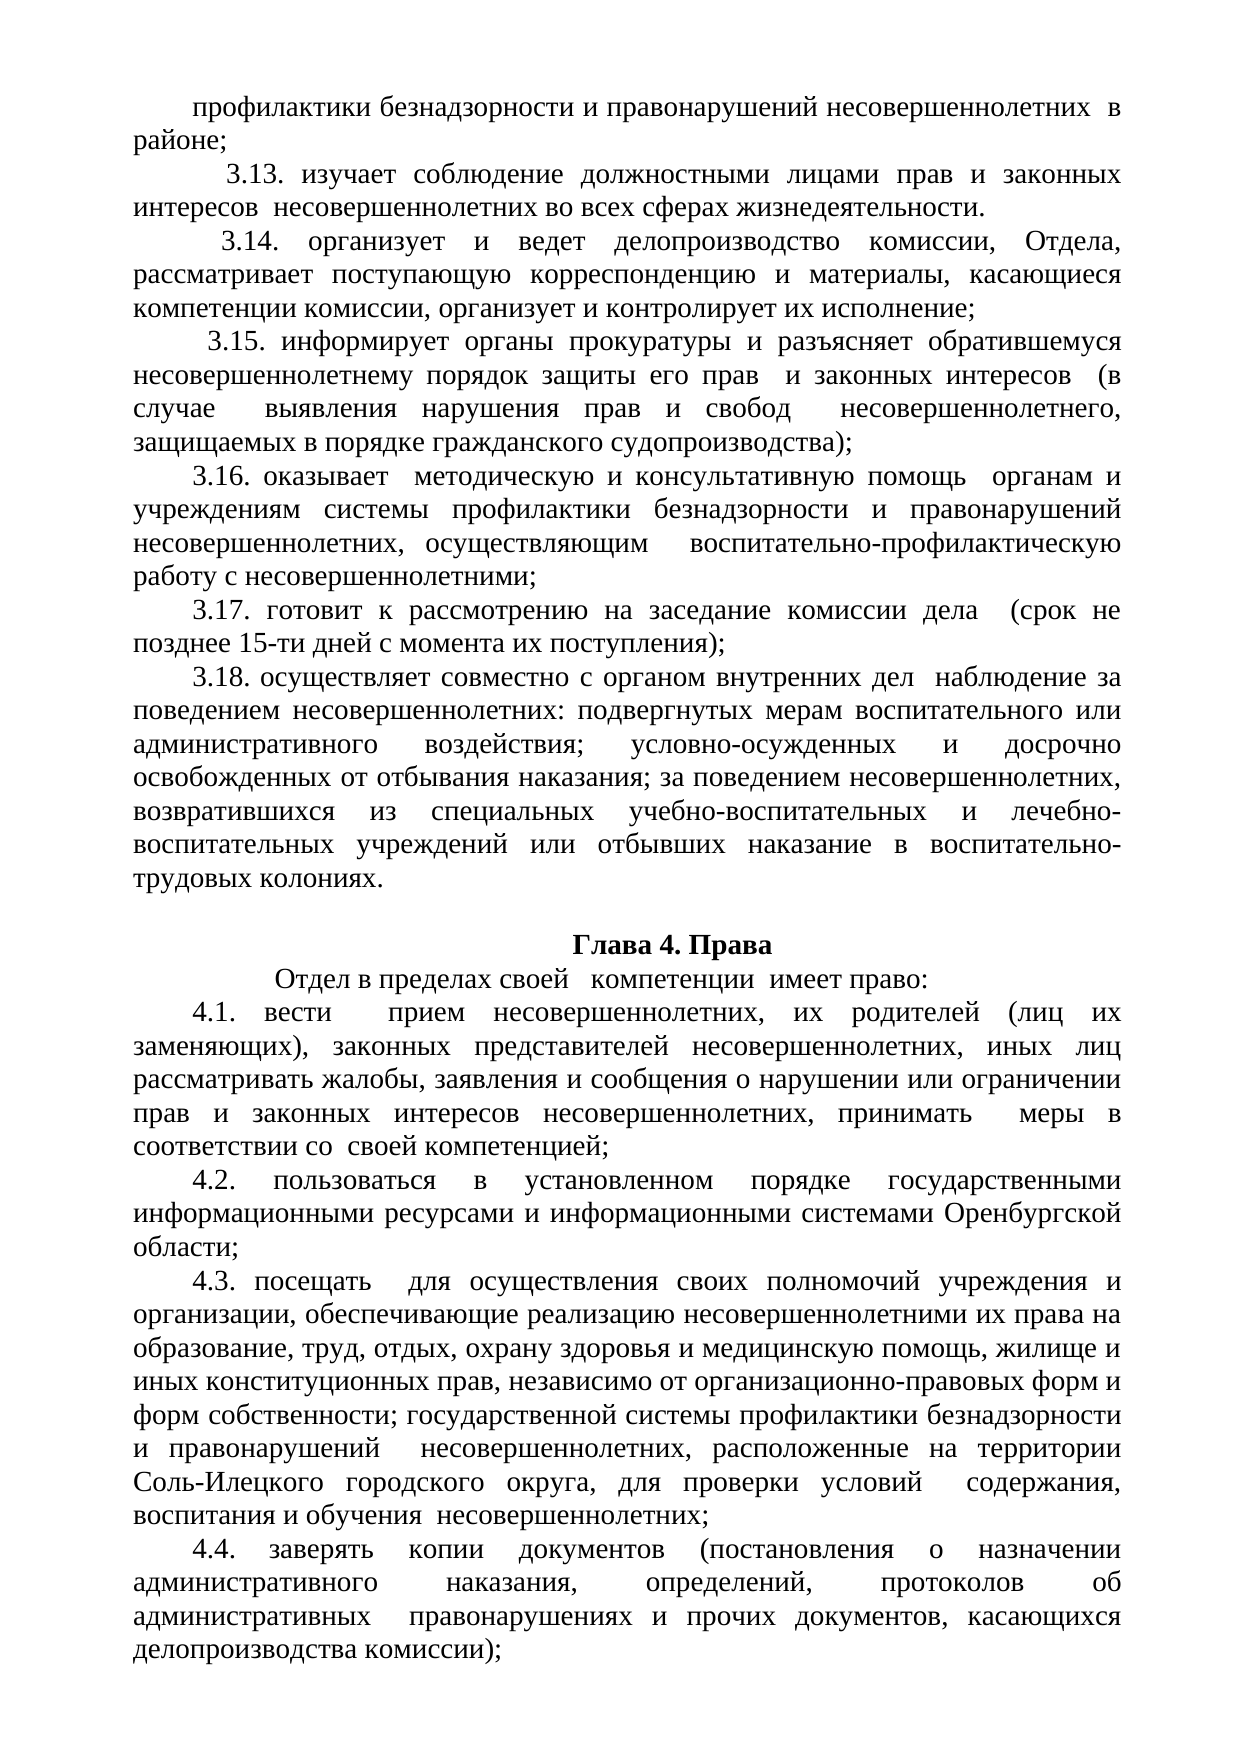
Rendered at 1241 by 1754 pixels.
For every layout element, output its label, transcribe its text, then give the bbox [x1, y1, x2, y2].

text 3.13. изучает соблюдение должностными лицами прав и законных интересов несовершеннолетних во всех сферах жизнедеятельности. [133, 156, 1122, 223]
text Глава 4. Права [170, 927, 1122, 961]
text профилактики безнадзорности и правонарушений несовершеннолетних в районе; [133, 89, 1122, 156]
text 3.17. готовит к рассмотрению на заседание комиссии дела (срок не позднее 15-ти дней с момента их поступления); [133, 592, 1122, 659]
text Отдел в пределах своей компетенции имеет право: [208, 961, 1122, 994]
text 3.15. информирует органы прокуратуры и разъясняет обратившемуся несовершеннолетнему порядок защиты его прав и законных интересов (в случае выявления нарушения прав и свобод несовершеннолетнего, защищаемых в порядке гражданского судопроизводства); [133, 323, 1122, 458]
text 3.14. организует и ведет делопроизводство комиссии, Отдела, рассматривает поступающую корреспонденцию и материалы, касающиеся компетенции комиссии, организует и контролирует их исполнение; [133, 223, 1122, 323]
text 4.3. посещать для осуществления своих полномочий учреждения и организации, обеспечивающие реализацию несовершеннолетними их права на образование, труд, отдых, охрану здоровья и медицинскую помощь, жилище и иных конституционных прав, независимо от организационно-правовых форм и форм собственности; государственной системы профилактики безнадзорности и правонарушений несовершеннолетних, расположенные на территории Соль-Илецкого городского округа, для проверки условий содержания, воспитания и обучения несовершеннолетних; [133, 1263, 1122, 1531]
text 4.4. заверять копии документов (постановления о назначении административного наказания, определений, протоколов об административных правонарушениях и прочих документов, касающихся делопроизводства комиссии); [133, 1531, 1122, 1665]
text 4.1. вести прием несовершеннолетних, их родителей (лиц их заменяющих), законных представителей несовершеннолетних, иных лиц рассматривать жалобы, заявления и сообщения о нарушении или ограничении прав и законных интересов несовершеннолетних, принимать меры в соответствии со своей компетенцией; [133, 994, 1122, 1162]
text 3.18. осуществляет совместно с органом внутренних дел наблюдение за поведением несовершеннолетних: подвергнутых мерам воспитательного или административного воздействия; условно-осужденных и досрочно освобожденных от отбывания наказания; за поведением несовершеннолетних, возвратившихся из специальных учебно-воспитательных и лечебно-воспитательных учреждений или отбывших наказание в воспитательно-трудовых колониях. [133, 659, 1122, 894]
text 4.2. пользоваться в установленном порядке государственными информационными ресурсами и информационными системами Оренбургской области; [133, 1162, 1122, 1263]
text 3.16. оказывает методическую и консультативную помощь органам и учреждениям системы профилактики безнадзорности и правонарушений несовершеннолетних, осуществляющим воспитательно-профилактическую работу с несовершеннолетними; [133, 458, 1122, 592]
